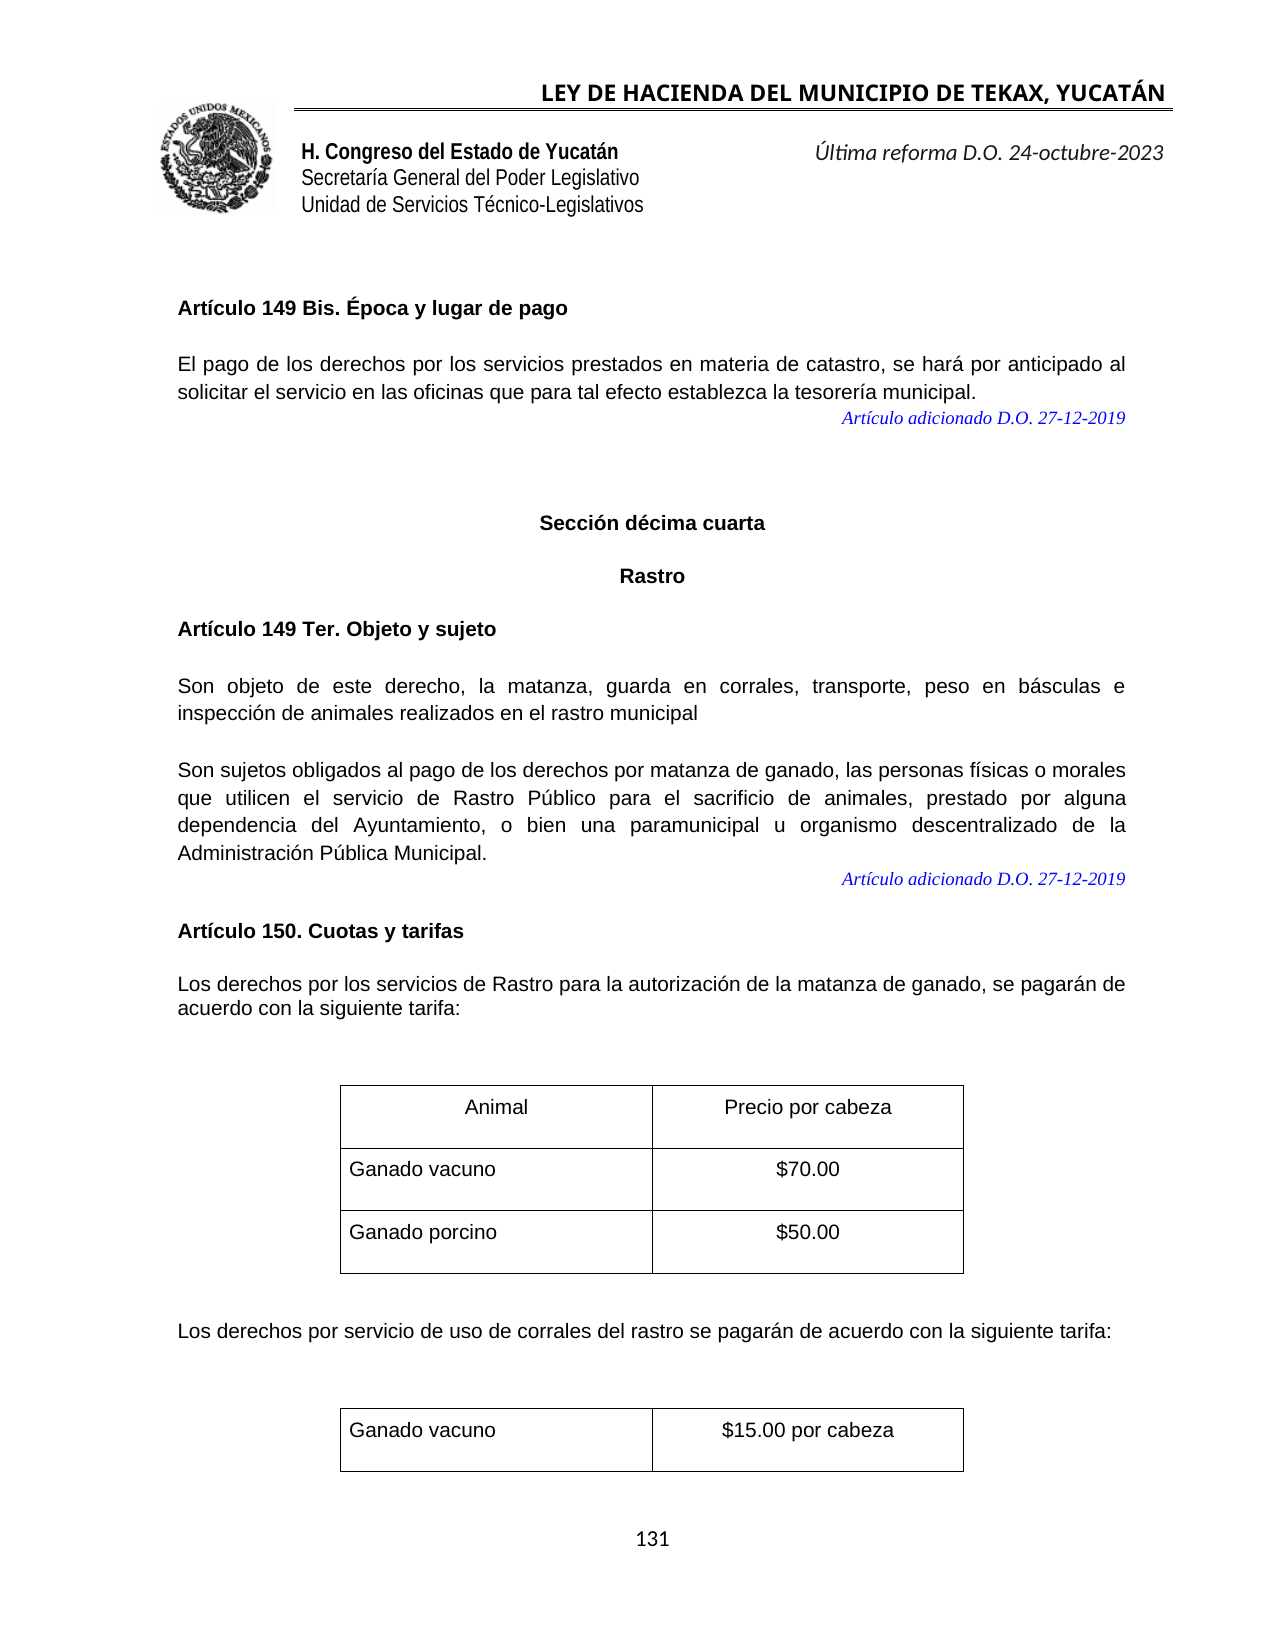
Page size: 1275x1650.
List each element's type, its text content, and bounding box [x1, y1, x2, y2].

text Artículo adicionado D.O. 27-12-2019 [177, 868, 1127, 889]
text Son objeto de este derecho, la matanza, guarda en corrales, transporte, peso en básculas e inspección de animales realizados en el rastro municipal [177, 674, 1127, 725]
text Los derechos por servicio de uso de corrales del rastro se pagarán de acuerdo con la siguiente tarifa: [177, 1319, 1127, 1343]
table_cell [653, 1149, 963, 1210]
text Artículo 149 Bis. Época y lugar de pago [177, 295, 1127, 319]
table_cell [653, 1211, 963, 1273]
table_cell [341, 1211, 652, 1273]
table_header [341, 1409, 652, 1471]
text Son sujetos obligados al pago de los derechos por matanza de ganado, las personas físicas o morales que utilicen el servicio de Rastro Público para el sacrificio de animales, prestado por alguna dependencia del Ayuntamiento, o bien una paramunicipal u organismo descentralizado de la Administración Pública Municipal. [177, 758, 1127, 864]
text Artículo adicionado D.O. 27-12-2019 [177, 407, 1127, 428]
text El pago de los derechos por los servicios prestados en materia de catastro, se hará por anticipado al solicitar el servicio en las oficinas que para tal efecto establezca la tesorería municipal. [177, 352, 1127, 403]
text Sección décima cuarta [177, 511, 1127, 535]
text Rastro [177, 564, 1127, 588]
text Artículo 149 Ter. Objeto y sujeto [177, 617, 1127, 641]
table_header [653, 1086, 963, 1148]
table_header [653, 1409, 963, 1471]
text Los derechos por los servicios de Rastro para la autorización de la matanza de ganado, se pagarán de acuerdo con la siguiente tarifa: [177, 972, 1127, 1020]
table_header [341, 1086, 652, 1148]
text Artículo 150. Cuotas y tarifas [177, 919, 1127, 943]
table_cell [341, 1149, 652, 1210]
